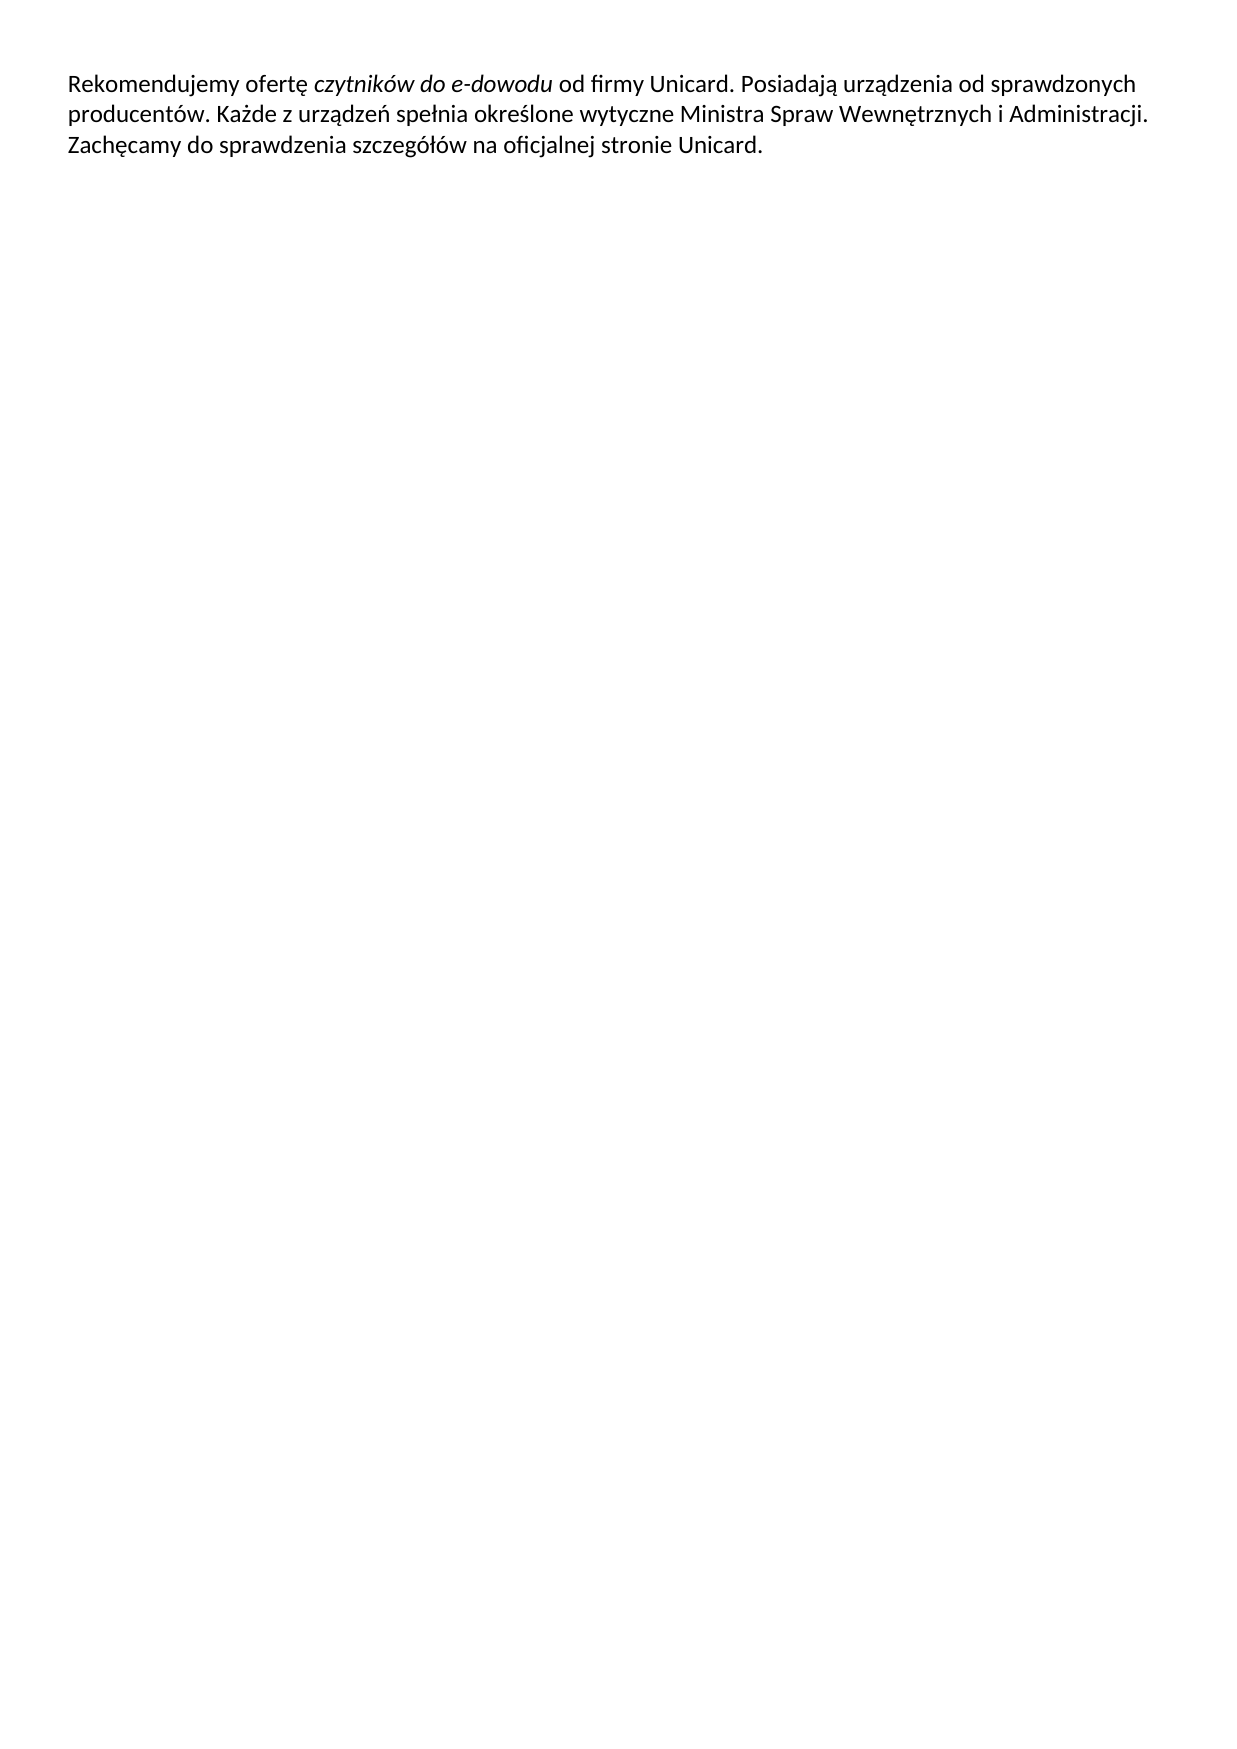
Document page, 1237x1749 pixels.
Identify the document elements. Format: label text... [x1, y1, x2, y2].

text Rekomendujemy ofertę czytników do e-dowodu od firmy Unicard. Posiadają urządzenia od sprawdzonych producentów. Każde z urządzeń spełnia określone wytyczne Ministra Spraw Wewnętrznych i Administracji. Zachęcamy do sprawdzenia szczegółów na oficjalnej stronie Unicard. [68, 68, 1169, 159]
